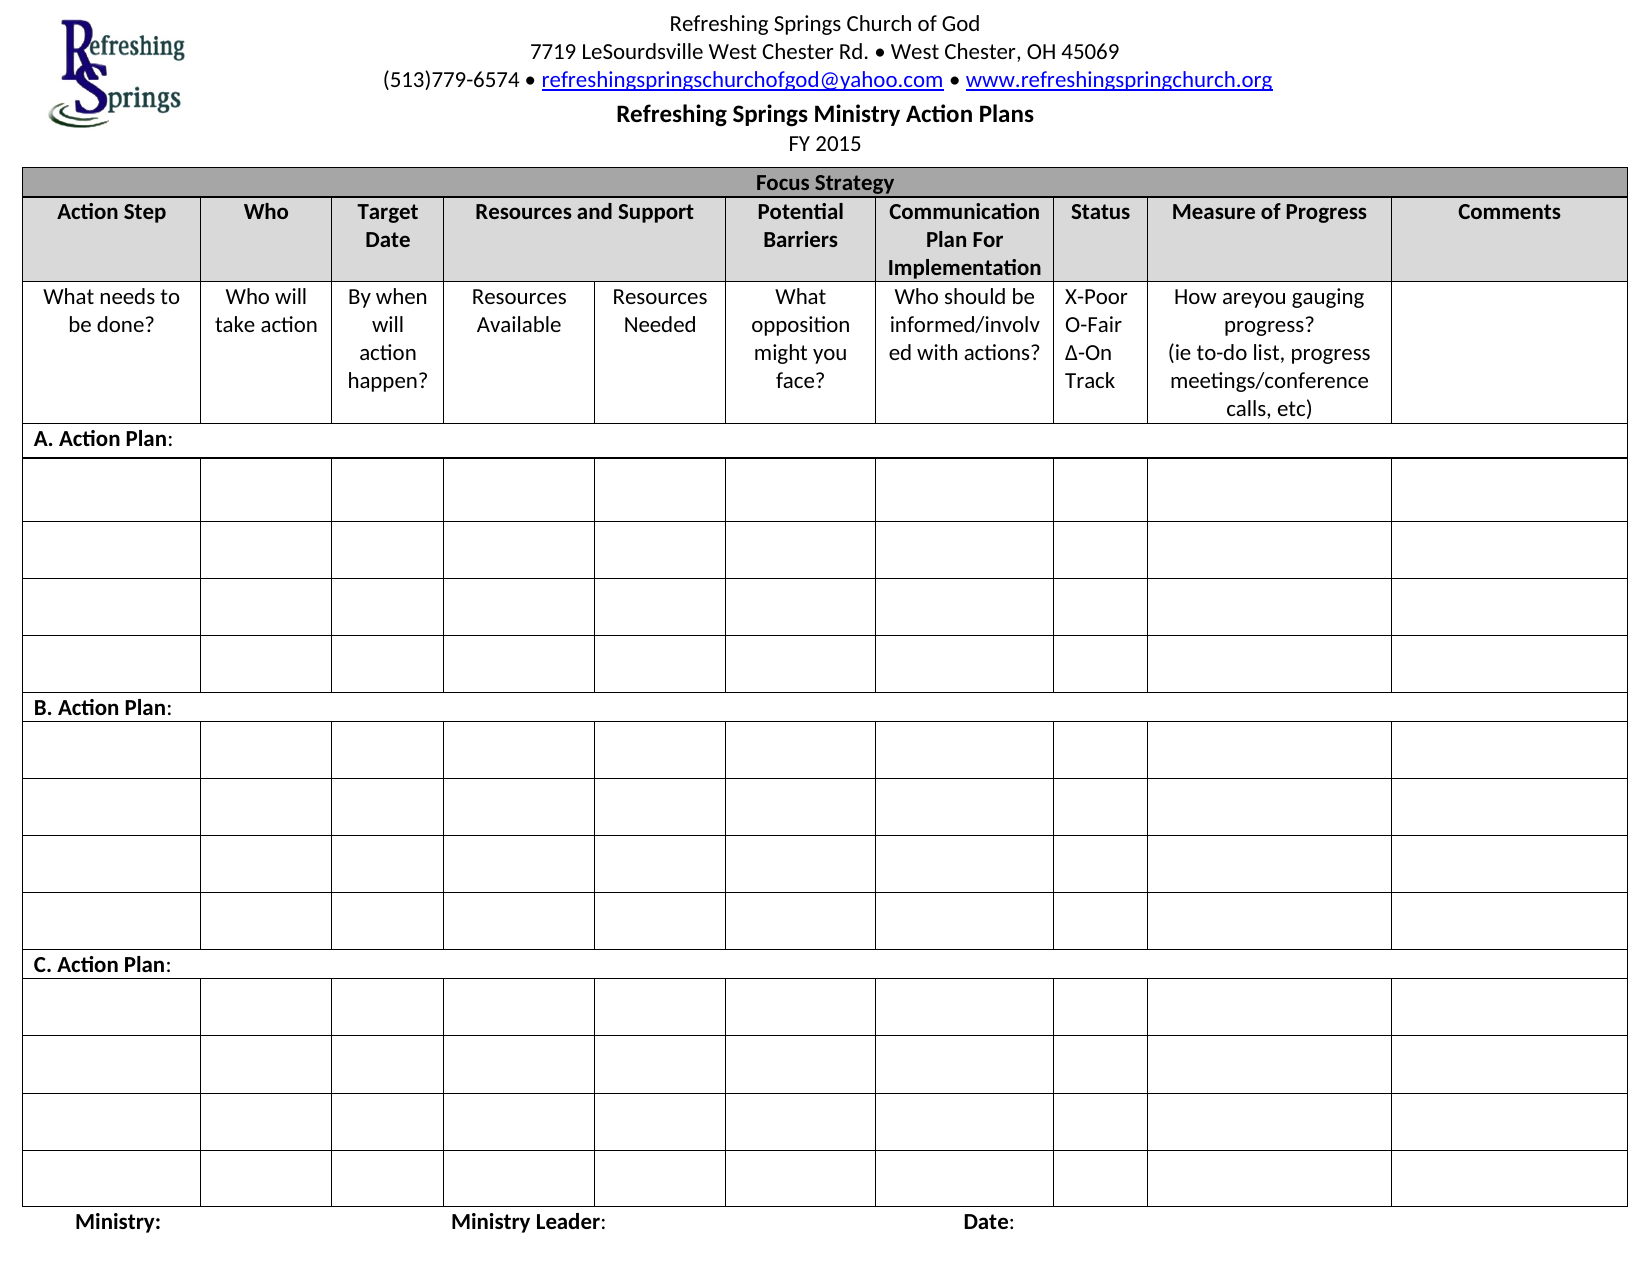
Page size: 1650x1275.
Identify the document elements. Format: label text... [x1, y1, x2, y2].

table_cell [1148, 1036, 1391, 1092]
table_cell X-Poor O-Fair Δ-On Track [1054, 282, 1147, 423]
table_cell [876, 893, 1053, 949]
table_cell By when will action happen? [332, 282, 443, 423]
table_cell [332, 1094, 443, 1149]
table_cell [1392, 282, 1627, 423]
table_cell [1392, 1094, 1627, 1149]
table_cell [595, 1036, 725, 1092]
table_cell [876, 522, 1053, 578]
table_cell [876, 579, 1053, 635]
table_cell [1392, 893, 1627, 949]
table_cell [876, 1036, 1053, 1092]
table_cell Who [201, 198, 331, 281]
table_cell Who should be informed/involved with actions? [876, 282, 1053, 423]
table_cell [332, 1036, 443, 1092]
table_cell [201, 459, 331, 521]
table_cell [726, 722, 875, 778]
table_cell [1392, 579, 1627, 635]
table_cell [1148, 1094, 1391, 1149]
table_cell [201, 836, 331, 892]
table_cell A. Action Plan: [23, 424, 1627, 457]
table_cell [726, 1151, 875, 1206]
table_cell [595, 979, 725, 1035]
table_cell [1392, 779, 1627, 835]
table_cell Target Date [332, 198, 443, 281]
table_cell [201, 779, 331, 835]
table_cell [1392, 636, 1627, 692]
table_cell [444, 1036, 594, 1092]
table_cell B. Action Plan: [23, 693, 1627, 721]
table_cell [595, 579, 725, 635]
table_cell [1054, 459, 1147, 521]
table_cell [201, 1094, 331, 1149]
table_cell Resources and Support [444, 198, 725, 281]
table_cell [595, 522, 725, 578]
table_cell [1054, 579, 1147, 635]
table_cell [23, 779, 200, 835]
table_cell [23, 1036, 200, 1092]
table_cell [23, 1151, 200, 1206]
table_cell [1054, 893, 1147, 949]
table_cell Measure of Progress [1148, 198, 1391, 281]
table_cell [1148, 522, 1391, 578]
table_cell [444, 979, 594, 1035]
text Ministry: Ministry Leader: Date: [75, 1207, 1575, 1235]
table_cell [201, 1151, 331, 1206]
table_cell [876, 1151, 1053, 1206]
table_header Focus Strategy [23, 168, 1627, 196]
table_cell [726, 779, 875, 835]
table_cell [444, 1151, 594, 1206]
table_cell [444, 579, 594, 635]
table_cell [1148, 979, 1391, 1035]
table_cell [1392, 836, 1627, 892]
table_cell [1054, 722, 1147, 778]
table_cell [726, 1036, 875, 1092]
table_cell [1392, 722, 1627, 778]
table_cell [1392, 1151, 1627, 1206]
table_cell [1054, 1036, 1147, 1092]
table_cell [444, 636, 594, 692]
table_cell [23, 522, 200, 578]
table_cell [726, 836, 875, 892]
table_cell Resources Available [444, 282, 594, 423]
table_cell [201, 1036, 331, 1092]
table_cell [201, 893, 331, 949]
table_cell [595, 779, 725, 835]
table_cell [332, 1151, 443, 1206]
table_cell [595, 893, 725, 949]
table_cell [332, 522, 443, 578]
table_cell [201, 636, 331, 692]
table_cell [1392, 459, 1627, 521]
table_cell Potential Barriers [726, 198, 875, 281]
table_cell [1054, 1094, 1147, 1149]
table_cell [23, 579, 200, 635]
table_cell [332, 459, 443, 521]
table_cell Action Step [23, 198, 200, 281]
table_cell Communication Plan For Implementation [876, 198, 1053, 281]
table_cell [23, 636, 200, 692]
table_cell [1392, 522, 1627, 578]
table_cell [1392, 1036, 1627, 1092]
table_cell [876, 1094, 1053, 1149]
table_cell [1054, 522, 1147, 578]
table_cell [444, 722, 594, 778]
table_cell [726, 579, 875, 635]
table_cell [23, 722, 200, 778]
table_cell Status [1054, 198, 1147, 281]
table_cell [332, 722, 443, 778]
table_cell [876, 836, 1053, 892]
table_cell Comments [1392, 198, 1627, 281]
table_cell [1148, 1151, 1391, 1206]
table_cell [1148, 779, 1391, 835]
table_cell [876, 722, 1053, 778]
table_cell [444, 1094, 594, 1149]
table_cell [1054, 979, 1147, 1035]
table_cell [726, 979, 875, 1035]
table_cell [1054, 636, 1147, 692]
table_cell [1054, 836, 1147, 892]
table_cell [201, 579, 331, 635]
text FY 2015 [75, 129, 1575, 157]
table_cell [332, 893, 443, 949]
table_cell [332, 779, 443, 835]
picture [40, 14, 188, 130]
table_cell [23, 893, 200, 949]
table_cell [1148, 459, 1391, 521]
table_cell What needs to be done? [23, 282, 200, 423]
table_cell [595, 459, 725, 521]
text Refreshing Springs Ministry Action Plans [75, 98, 1575, 129]
table_cell [444, 522, 594, 578]
table_cell [1054, 779, 1147, 835]
table_cell [444, 459, 594, 521]
table_cell [1054, 1151, 1147, 1206]
table_cell [876, 779, 1053, 835]
table_cell [1148, 722, 1391, 778]
table_cell [201, 522, 331, 578]
table_cell [332, 979, 443, 1035]
table_cell [23, 1094, 200, 1149]
table_cell Who will take action [201, 282, 331, 423]
table_cell How areyou gauging progress? (ie to-do list, progress meetings/conference calls, etc) [1148, 282, 1391, 423]
table_cell [726, 636, 875, 692]
table_cell [726, 893, 875, 949]
table_cell [595, 836, 725, 892]
table_cell C. Action Plan: [23, 950, 1627, 978]
table_cell [201, 979, 331, 1035]
table_cell [595, 722, 725, 778]
table_cell Resources Needed [595, 282, 725, 423]
table_cell [726, 1094, 875, 1149]
table_cell [726, 459, 875, 521]
table_cell [876, 979, 1053, 1035]
table_cell [23, 459, 200, 521]
table_cell [876, 636, 1053, 692]
table_cell [1148, 636, 1391, 692]
table_cell [726, 522, 875, 578]
table_cell [332, 636, 443, 692]
table_cell [1148, 579, 1391, 635]
table_cell [23, 836, 200, 892]
table_cell What opposition might you face? [726, 282, 875, 423]
table_cell [595, 636, 725, 692]
table_cell [444, 893, 594, 949]
table_cell [444, 836, 594, 892]
table_cell [332, 579, 443, 635]
table_cell [23, 979, 200, 1035]
table_cell [444, 779, 594, 835]
table_cell [1148, 836, 1391, 892]
table_cell [332, 836, 443, 892]
table_cell [595, 1151, 725, 1206]
table_cell [1148, 893, 1391, 949]
table_cell [1392, 979, 1627, 1035]
table_cell [876, 459, 1053, 521]
table_cell [595, 1094, 725, 1149]
table_cell [201, 722, 331, 778]
